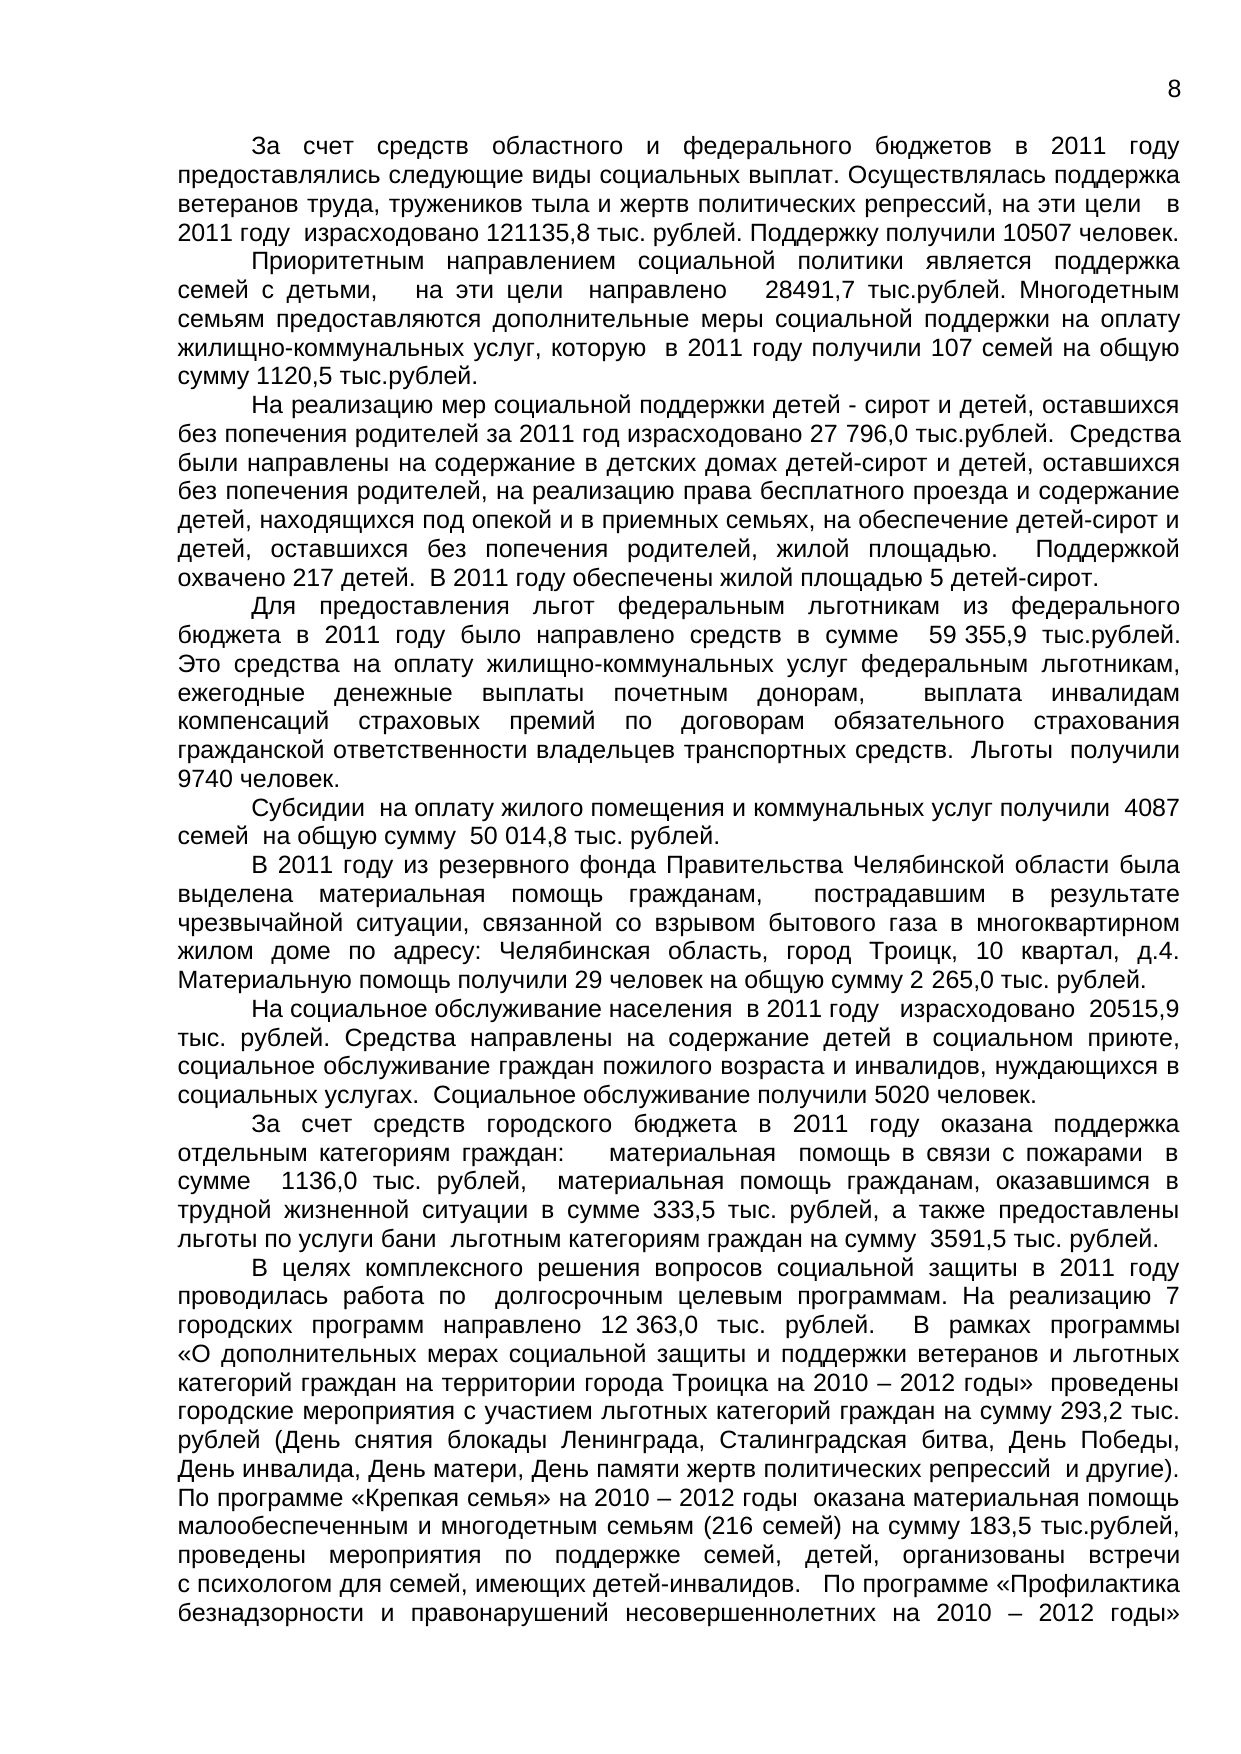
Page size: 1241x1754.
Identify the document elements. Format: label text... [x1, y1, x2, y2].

text В 2011 году из резервного фонда Правительства Челябинской области была выделена материальная помощь гражданам, пострадавшим в результате чрезвычайной ситуации, связанной со взрывом бытового газа в многоквартирном жилом доме по адресу: Челябинская область, город Троицк, 10 квартал, д.4. Материальную помощь получили 29 человек на общую сумму 2 265,0 тыс. рублей. [177, 850, 1181, 994]
text На социальное обслуживание населения в 2011 году израсходовано 20515,9 тыс. рублей. Средства направлены на содержание детей в социальном приюте, социальное обслуживание граждан пожилого возраста и инвалидов, нуждающихся в социальных услугах. Социальное обслуживание получили 5020 человек. [177, 994, 1181, 1109]
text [177, 1253, 1181, 1626]
text За счет средств городского бюджета в 2011 году оказана поддержка отдельным категориям граждан: материальная помощь в связи с пожарами в сумме 1136,0 тыс. рублей, материальная помощь гражданам, оказавшимся в трудной жизненной ситуации в сумме 333,5 тыс. рублей, а также предоставлены льготы по услуги бани льготным категориям граждан на сумму 3591,5 тыс. рублей. [177, 1109, 1180, 1253]
text Для предоставления льгот федеральным льготникам из федерального бюджета в 2011 году было направлено средств в сумме 59 355,9 тыс.рублей. Это средства на оплату жилищно-коммунальных услуг федеральным льготникам, ежегодные денежные выплаты почетным донорам, выплата инвалидам компенсаций страховых премий по договорам обязательного страхования гражданской ответственности владельцев транспортных средств. Льготы получили 9740 человек. [177, 591, 1181, 793]
text Приоритетным направлением социальной политики является поддержка семей с детьми, на эти цели направлено 28491,7 тыс.рублей. Многодетным семьям предоставляются дополнительные меры социальной поддержки на оплату жилищно-коммунальных услуг, которую в 2011 году получили 107 семей на общую сумму 1120,5 тыс.рублей. [177, 246, 1181, 390]
text Субсидии на оплату жилого помещения и коммунальных услуг получили 4087 семей на общую сумму 50 014,8 тыс. рублей. [177, 793, 1181, 850]
text На реализацию мер социальной поддержки детей - сирот и детей, оставшихся без попечения родителей за 2011 год израсходовано 27 796,0 тыс.рублей. Средства были направлены на содержание в детских домах детей-сирот и детей, оставшихся без попечения родителей, на реализацию права бесплатного проезда и содержание детей, находящихся под опекой и в приемных семьях, на обеспечение детей-сирот и детей, оставшихся без попечения родителей, жилой площадью. Поддержкой охвачено 217 детей. В 2011 году обеспечены жилой площадью 5 детей-сирот. [177, 390, 1181, 591]
text За счет средств областного и федерального бюджетов в 2011 году предоставлялись следующие виды социальных выплат. Осуществлялась поддержка ветеранов труда, тружеников тыла и жертв политических репрессий, на эти цели в 2011 году израсходовано 121135,8 тыс. рублей. Поддержку получили 10507 человек. [177, 131, 1181, 246]
